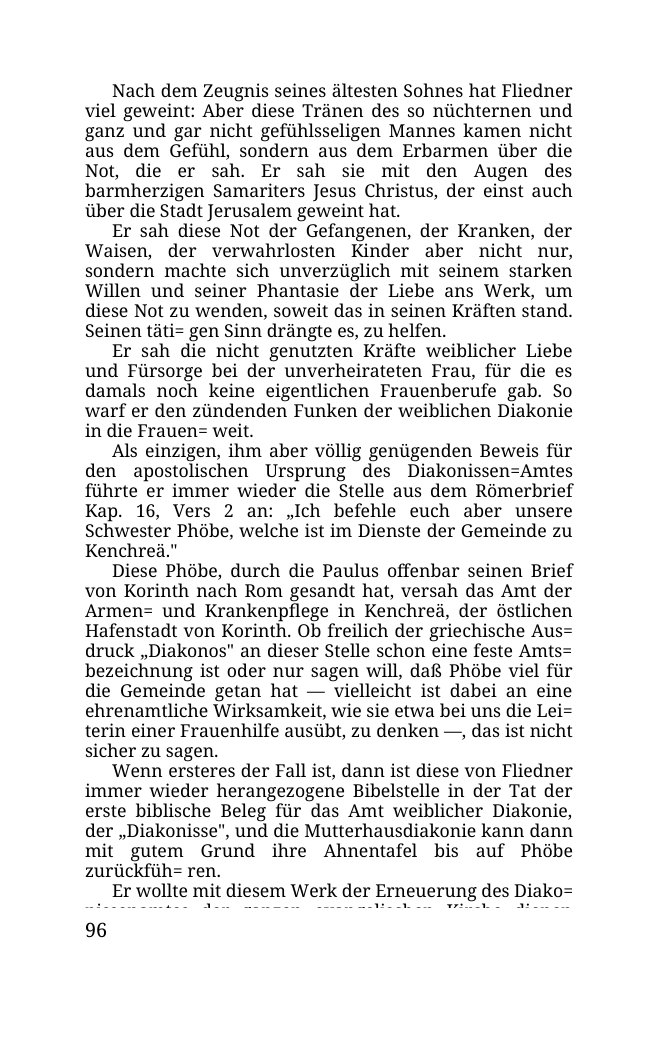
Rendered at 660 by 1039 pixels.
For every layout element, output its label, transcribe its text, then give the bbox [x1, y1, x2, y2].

text Er wollte mit diesem Werk der Erneuerung des Diako= nissenamtes der ganzen evangelischen Kirche dienen und [85, 882, 573, 908]
text 96 [85, 922, 573, 941]
text Er sah diese Not der Gefangenen, der Kranken, der Waisen, der verwahrlosten Kinder aber nicht nur, sondern machte sich unverzüglich mit seinem starken Willen und seiner Phantasie der Liebe ans Werk, um diese Not zu wenden, soweit das in seinen Kräften stand. Seinen täti= gen Sinn drängte es, zu helfen. [85, 222, 573, 342]
text Wenn ersteres der Fall ist, dann ist diese von Fliedner immer wieder herangezogene Bibelstelle in der Tat der erste biblische Beleg für das Amt weiblicher Diakonie, der „Diakonisse", und die Mutterhausdiakonie kann dann mit gutem Grund ihre Ahnentafel bis auf Phöbe zurückfüh= ren. [85, 762, 573, 882]
text Diese Phöbe, durch die Paulus offenbar seinen Brief von Korinth nach Rom gesandt hat, versah das Amt der Armen= und Krankenpflege in Kenchreä, der östlichen Hafenstadt von Korinth. Ob freilich der griechische Aus= druck „Diakonos" an dieser Stelle schon eine feste Amts= bezeichnung ist oder nur sagen will, daß Phöbe viel für die Gemeinde getan hat — vielleicht ist dabei an eine ehrenamtliche Wirksamkeit, wie sie etwa bei uns die Lei= terin einer Frauenhilfe ausübt, zu denken —, das ist nicht sicher zu sagen. [85, 562, 573, 762]
text Als einzigen, ihm aber völlig genügenden Beweis für den apostolischen Ursprung des Diakonissen=Amtes führte er immer wieder die Stelle aus dem Römerbrief Kap. 16, Vers 2 an: „Ich befehle euch aber unsere Schwester Phöbe, welche ist im Dienste der Gemeinde zu Kenchreä." [85, 442, 573, 562]
text Er sah die nicht genutzten Kräfte weiblicher Liebe und Fürsorge bei der unverheirateten Frau, für die es damals noch keine eigentlichen Frauenberufe gab. So warf er den zündenden Funken der weiblichen Diakonie in die Frauen= weit. [85, 342, 573, 442]
text Nach dem Zeugnis seines ältesten Sohnes hat Fliedner viel geweint: Aber diese Tränen des so nüchternen und ganz und gar nicht gefühlsseligen Mannes kamen nicht aus dem Gefühl, sondern aus dem Erbarmen über die Not, die er sah. Er sah sie mit den Augen des barmherzigen Samariters Jesus Christus, der einst auch über die Stadt Jerusalem geweint hat. [85, 82, 573, 222]
